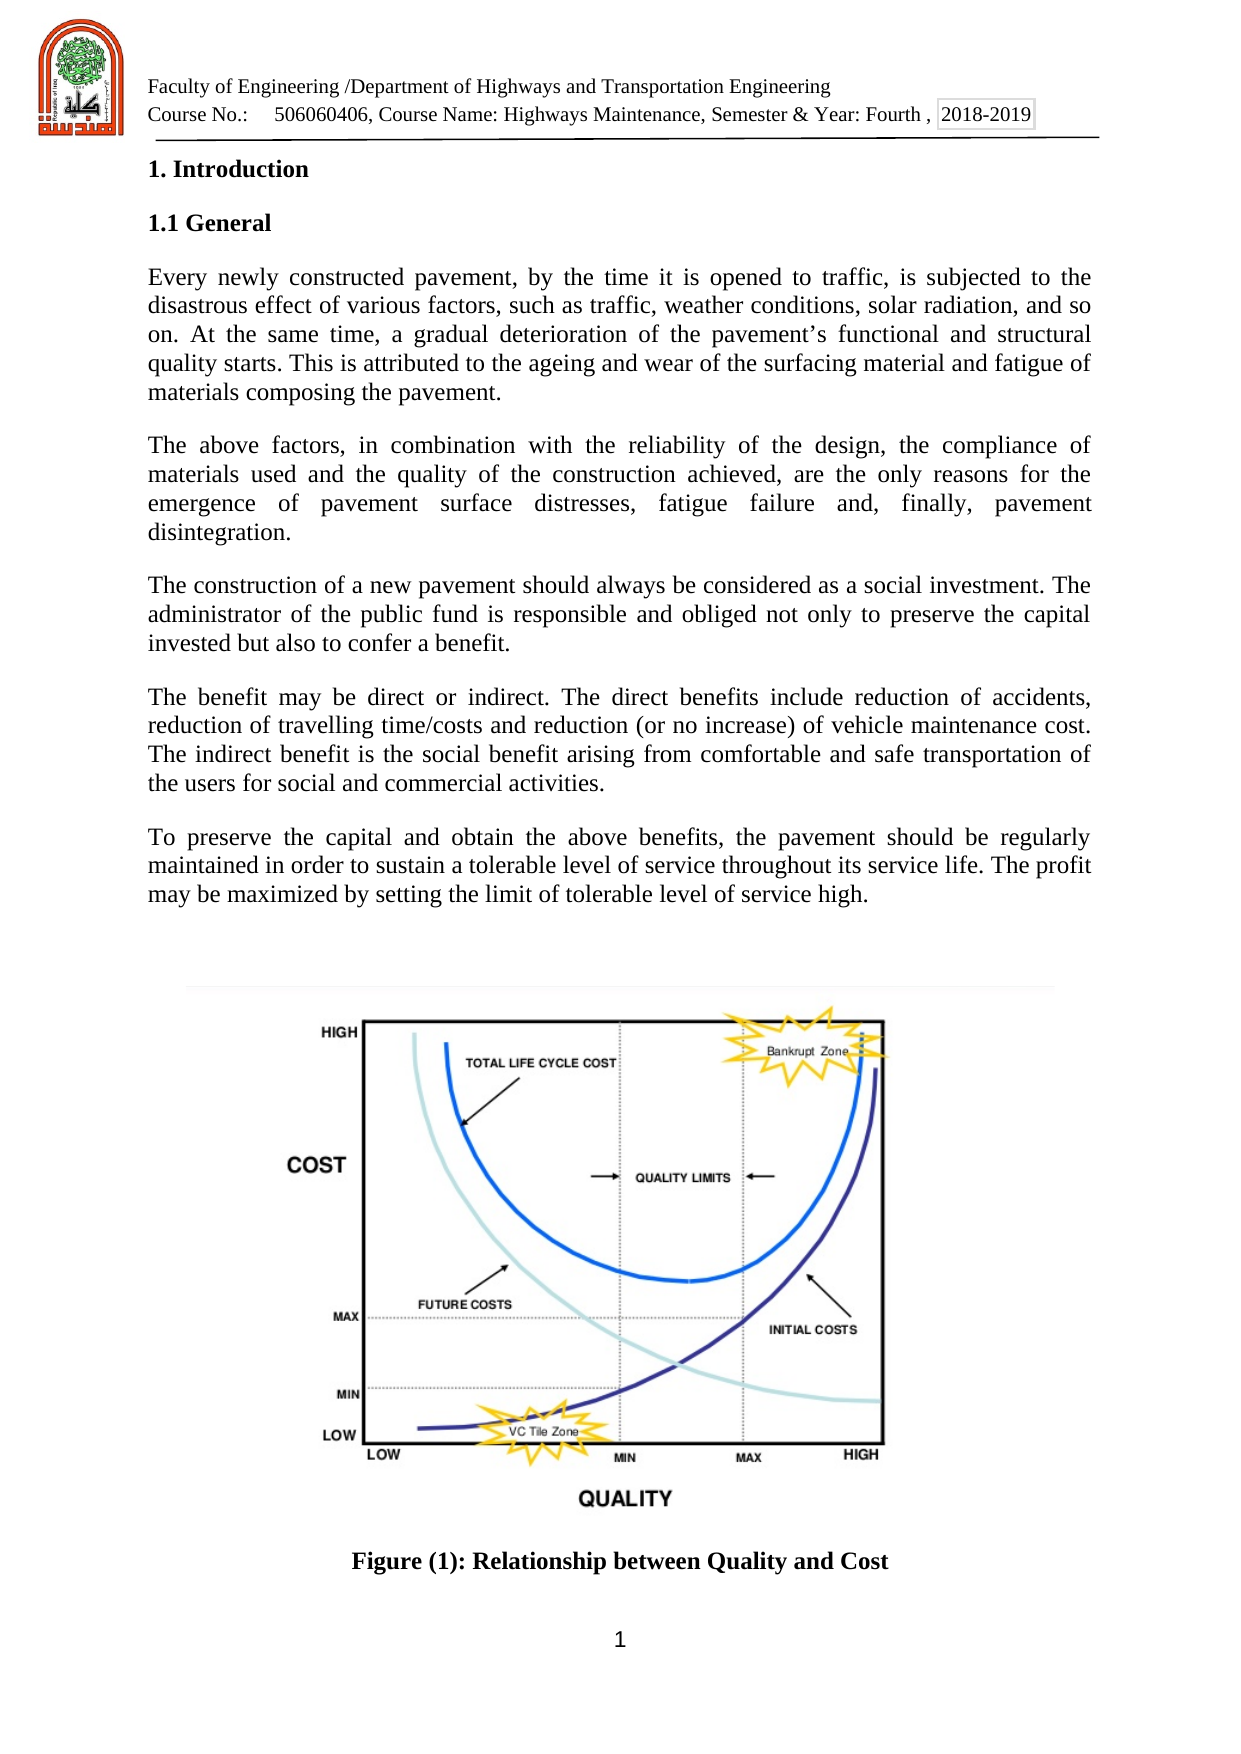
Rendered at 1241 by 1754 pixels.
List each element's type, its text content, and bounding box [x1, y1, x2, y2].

text Figure (1): Relationship between Quality and Cost [148, 1546, 1092, 1575]
text The construction of a new pavement should always be considered as a social investment. The administrator of the public fund is responsible and obliged not only to preserve the capital invested but also to confer a benefit. [148, 571, 1092, 657]
text The above factors, in combination with the reliability of the design, the compliance of materials used and the quality of the construction achieved, are the only reasons for the emergence of pavement surface distresses, fatigue failure and, finally, pavement disintegration. [148, 431, 1092, 546]
picture [29, 11, 133, 143]
text The benefit may be direct or indirect. The direct benefits include reduction of accidents, reduction of travelling time/costs and reduction (or no increase) of vehicle maintenance cost. The indirect benefit is the social benefit arising from comfortable and safe transportation of the users for social and commercial activities. [148, 682, 1092, 797]
text 1.1 General [148, 208, 1092, 237]
text To preserve the capital and obtain the above benefits, the pavement should be regularly maintained in order to sustain a tolerable level of service throughout its service life. The profit may be maximized by setting the limit of tolerable level of service high. [148, 822, 1092, 908]
text Every newly constructed pavement, by the time it is opened to traffic, is subjected to the disastrous effect of various factors, such as traffic, weather conditions, solar radiation, and so on. At the same time, a gradual deterioration of the pavement’s functional and structural quality starts. This is attributed to the ageing and wear of the surfacing material and fatigue of materials composing the pavement. [148, 262, 1092, 406]
picture [185, 986, 1055, 1547]
text 1. Introduction [148, 154, 1092, 183]
